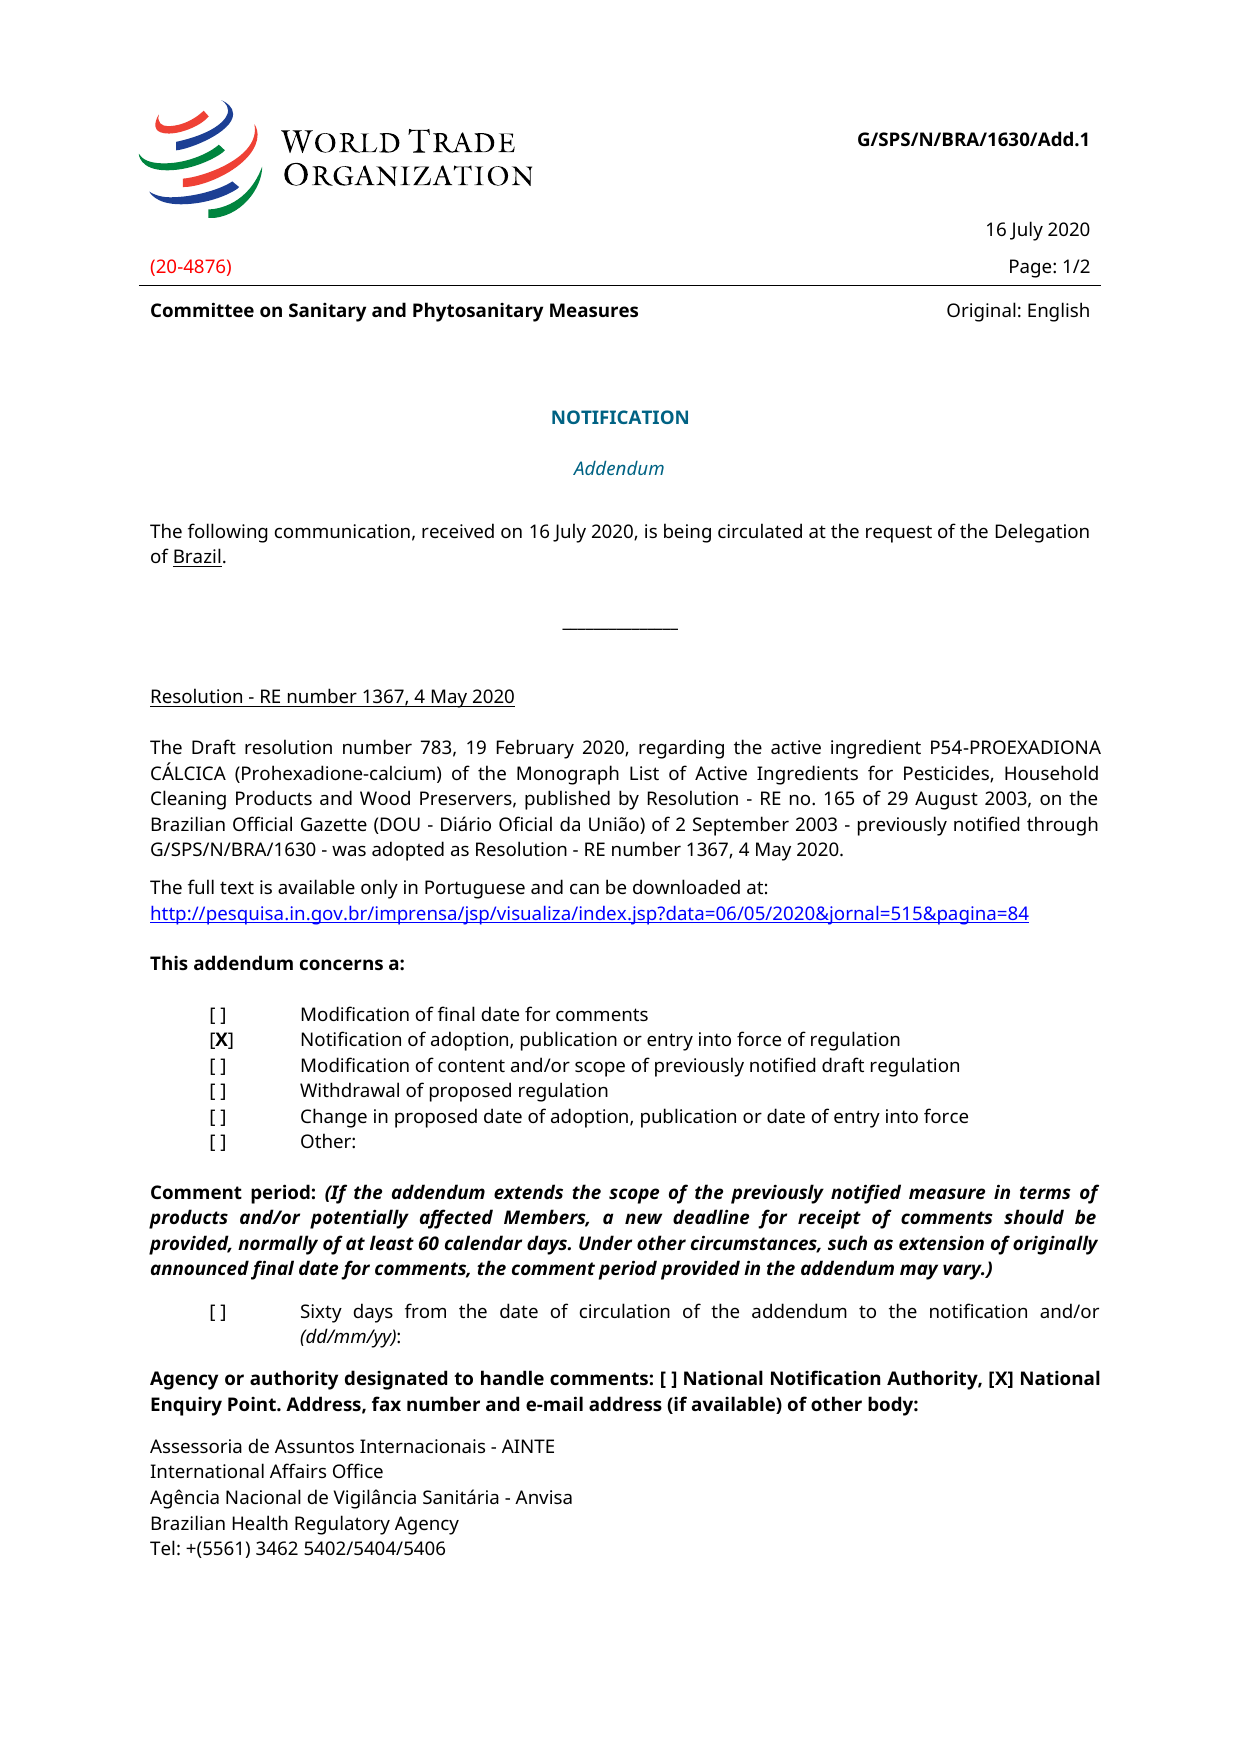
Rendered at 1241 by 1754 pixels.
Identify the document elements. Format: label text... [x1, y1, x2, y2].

title NOTIFICATION [150, 405, 1090, 430]
table_cell [ ] Modification of content and/or scope of previously notified draft regulation [150, 1052, 1113, 1078]
title Addendum [150, 455, 1090, 481]
text The following communication, received on 16 July 2020, is being circulated at the request of the Delegation of Brazil. [150, 518, 1090, 569]
table_cell [ ] Modification of final date for comments [150, 1001, 1113, 1027]
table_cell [150, 1433, 1113, 1561]
table_cell [ ] Change in proposed date of adoption, publication or date of entry into force [150, 1103, 1113, 1129]
table_cell [ ] Sixty days from the date of circulation of the addendum to the notification and/or (dd/mm/yy): [150, 1298, 1113, 1366]
table_cell [X] Notification of adoption, publication or entry into force of regulation [150, 1027, 1113, 1052]
table_cell [ ] Other: [150, 1129, 1113, 1179]
text _______________ [150, 607, 1090, 633]
table_header Resolution - RE number 1367, 4 May 2020 [150, 684, 1113, 734]
table_cell The Draft resolution number 783, 19 February 2020, regarding the active ingredient P54-PROEXADIONA CÁLCICA (Prohexadione-calcium) of the Monograph List of Active Ingredients for Pesticides, Household Cleaning Products and Wood Preservers, published by Resolution - RE no. 165 of 29 August 2003, on the Brazilian Official Gazette (DOU - Diário Oficial da União) of 2 September 2003 - previously notified through G/SPS/N/BRA/1630 - was adopted as Resolution - RE number 1367, 4 May 2020. The full text is available only in Portuguese and can be downloaded at: http://pesquisa.in.gov.br/imprensa/jsp/visualiza/index.jsp?data=06/05/2020&jornal=515&pagina=84 [150, 734, 1113, 951]
table_cell Comment period: (If the addendum extends the scope of the previously notified measure in terms of products and/or potentially affected Members, a new deadline for receipt of comments should be provided, normally of at least 60 calendar days. Under other circumstances, such as extension of originally announced final date for comments, the comment period provided in the addendum may vary.) [150, 1179, 1113, 1298]
table_cell Agency or authority designated to handle comments: [ ] National Notification Authority, [X] National Enquiry Point. Address, fax number and e-mail address (if available) of other body: [150, 1366, 1113, 1433]
table_cell This addendum concerns a: [150, 951, 1113, 1001]
table_cell [ ] Withdrawal of proposed regulation [150, 1078, 1113, 1103]
